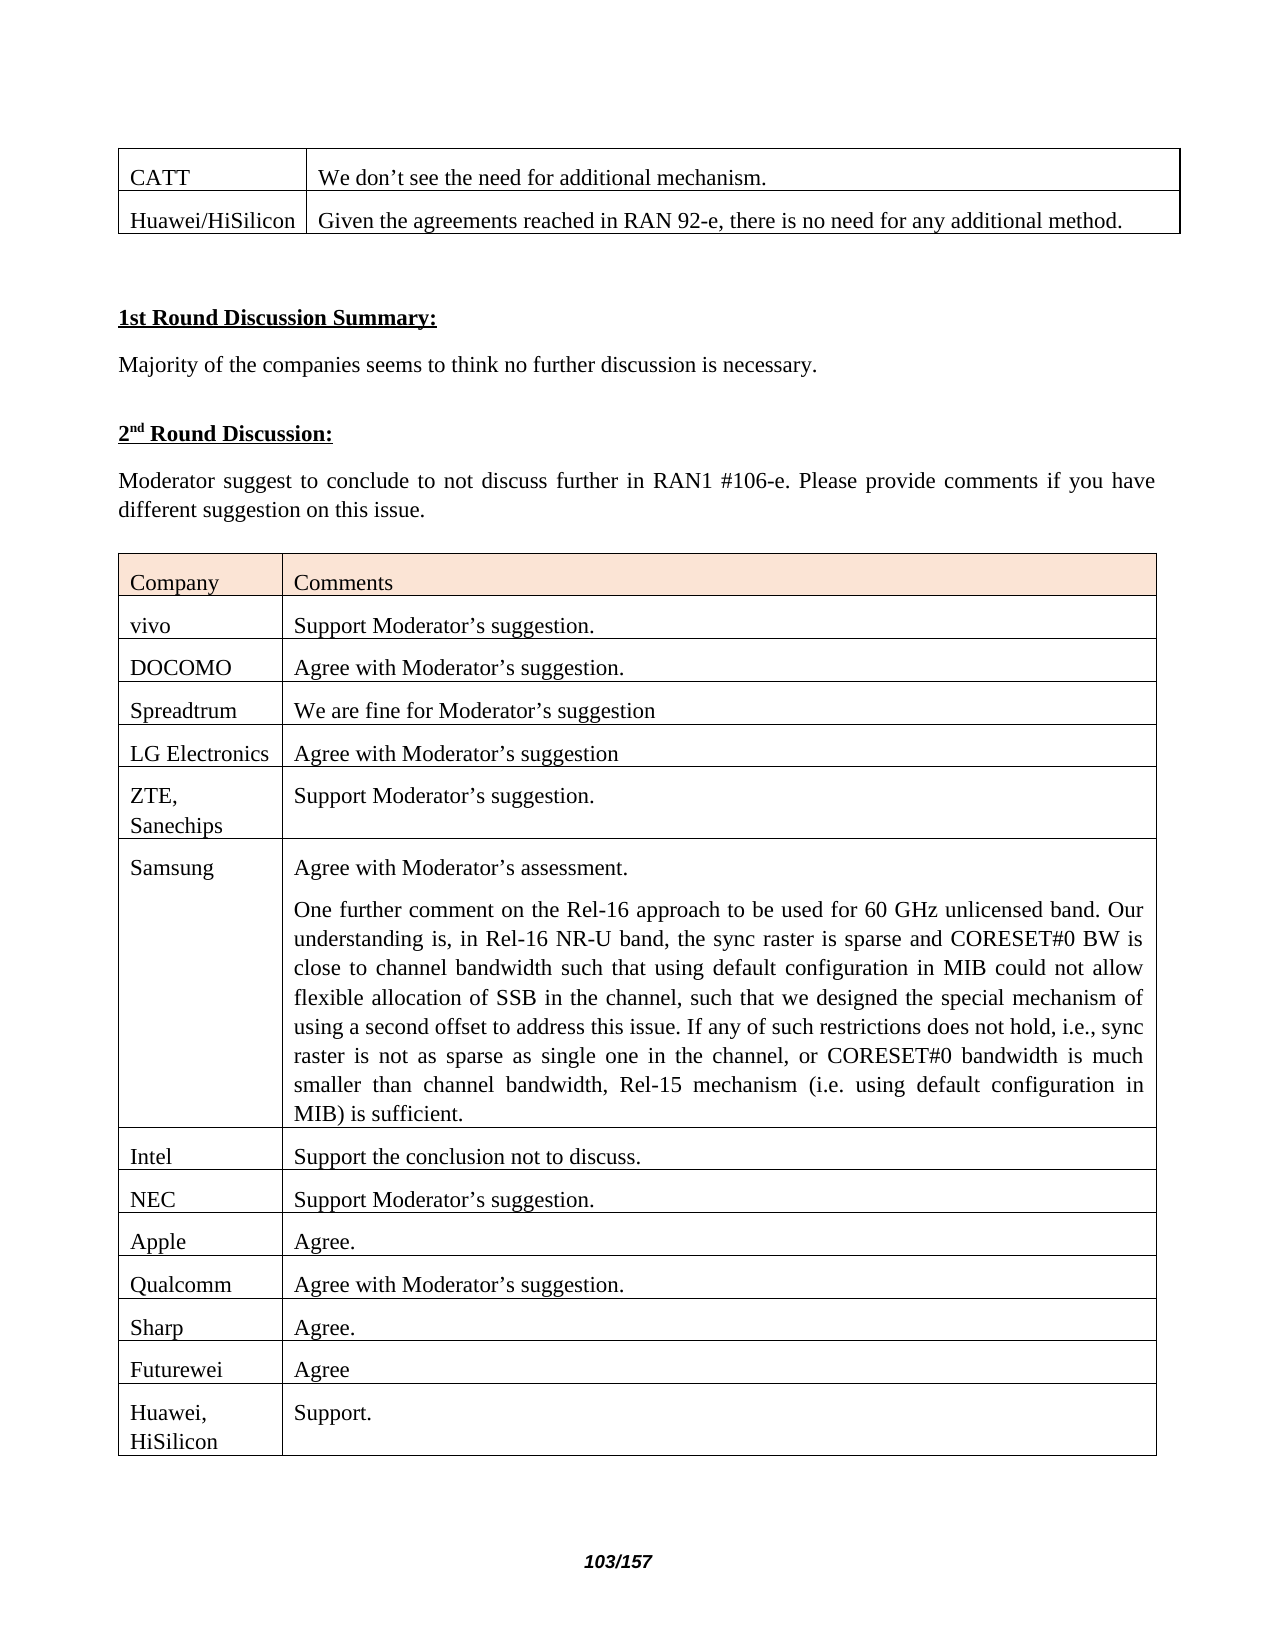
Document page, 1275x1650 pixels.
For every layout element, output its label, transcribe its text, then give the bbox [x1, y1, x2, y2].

subtitle 2nd Round Discussion: [118, 420, 1157, 446]
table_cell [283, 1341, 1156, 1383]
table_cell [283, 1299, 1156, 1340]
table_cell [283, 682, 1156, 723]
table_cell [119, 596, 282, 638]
text Moderator suggest to conclude to not discuss further in RAN1 #106-e. Please provide comments if you have different suggestion on this issue. [118, 467, 1157, 522]
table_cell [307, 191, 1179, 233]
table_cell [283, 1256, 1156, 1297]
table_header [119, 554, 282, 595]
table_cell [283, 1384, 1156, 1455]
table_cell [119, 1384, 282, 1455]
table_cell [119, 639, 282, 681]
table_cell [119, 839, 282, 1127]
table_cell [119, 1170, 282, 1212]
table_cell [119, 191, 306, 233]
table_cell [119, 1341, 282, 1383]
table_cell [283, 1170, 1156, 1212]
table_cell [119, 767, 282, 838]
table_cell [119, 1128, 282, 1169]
text Majority of the companies seems to think no further discussion is necessary. [118, 351, 1157, 377]
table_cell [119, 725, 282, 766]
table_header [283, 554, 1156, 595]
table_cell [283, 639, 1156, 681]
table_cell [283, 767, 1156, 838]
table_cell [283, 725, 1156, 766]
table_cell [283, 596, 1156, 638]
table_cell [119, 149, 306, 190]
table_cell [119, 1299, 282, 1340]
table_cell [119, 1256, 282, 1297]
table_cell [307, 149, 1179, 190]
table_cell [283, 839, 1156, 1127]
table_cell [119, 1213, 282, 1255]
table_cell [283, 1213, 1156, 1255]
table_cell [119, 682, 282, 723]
subtitle 1st Round Discussion Summary: [118, 303, 1157, 330]
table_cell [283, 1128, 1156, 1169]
